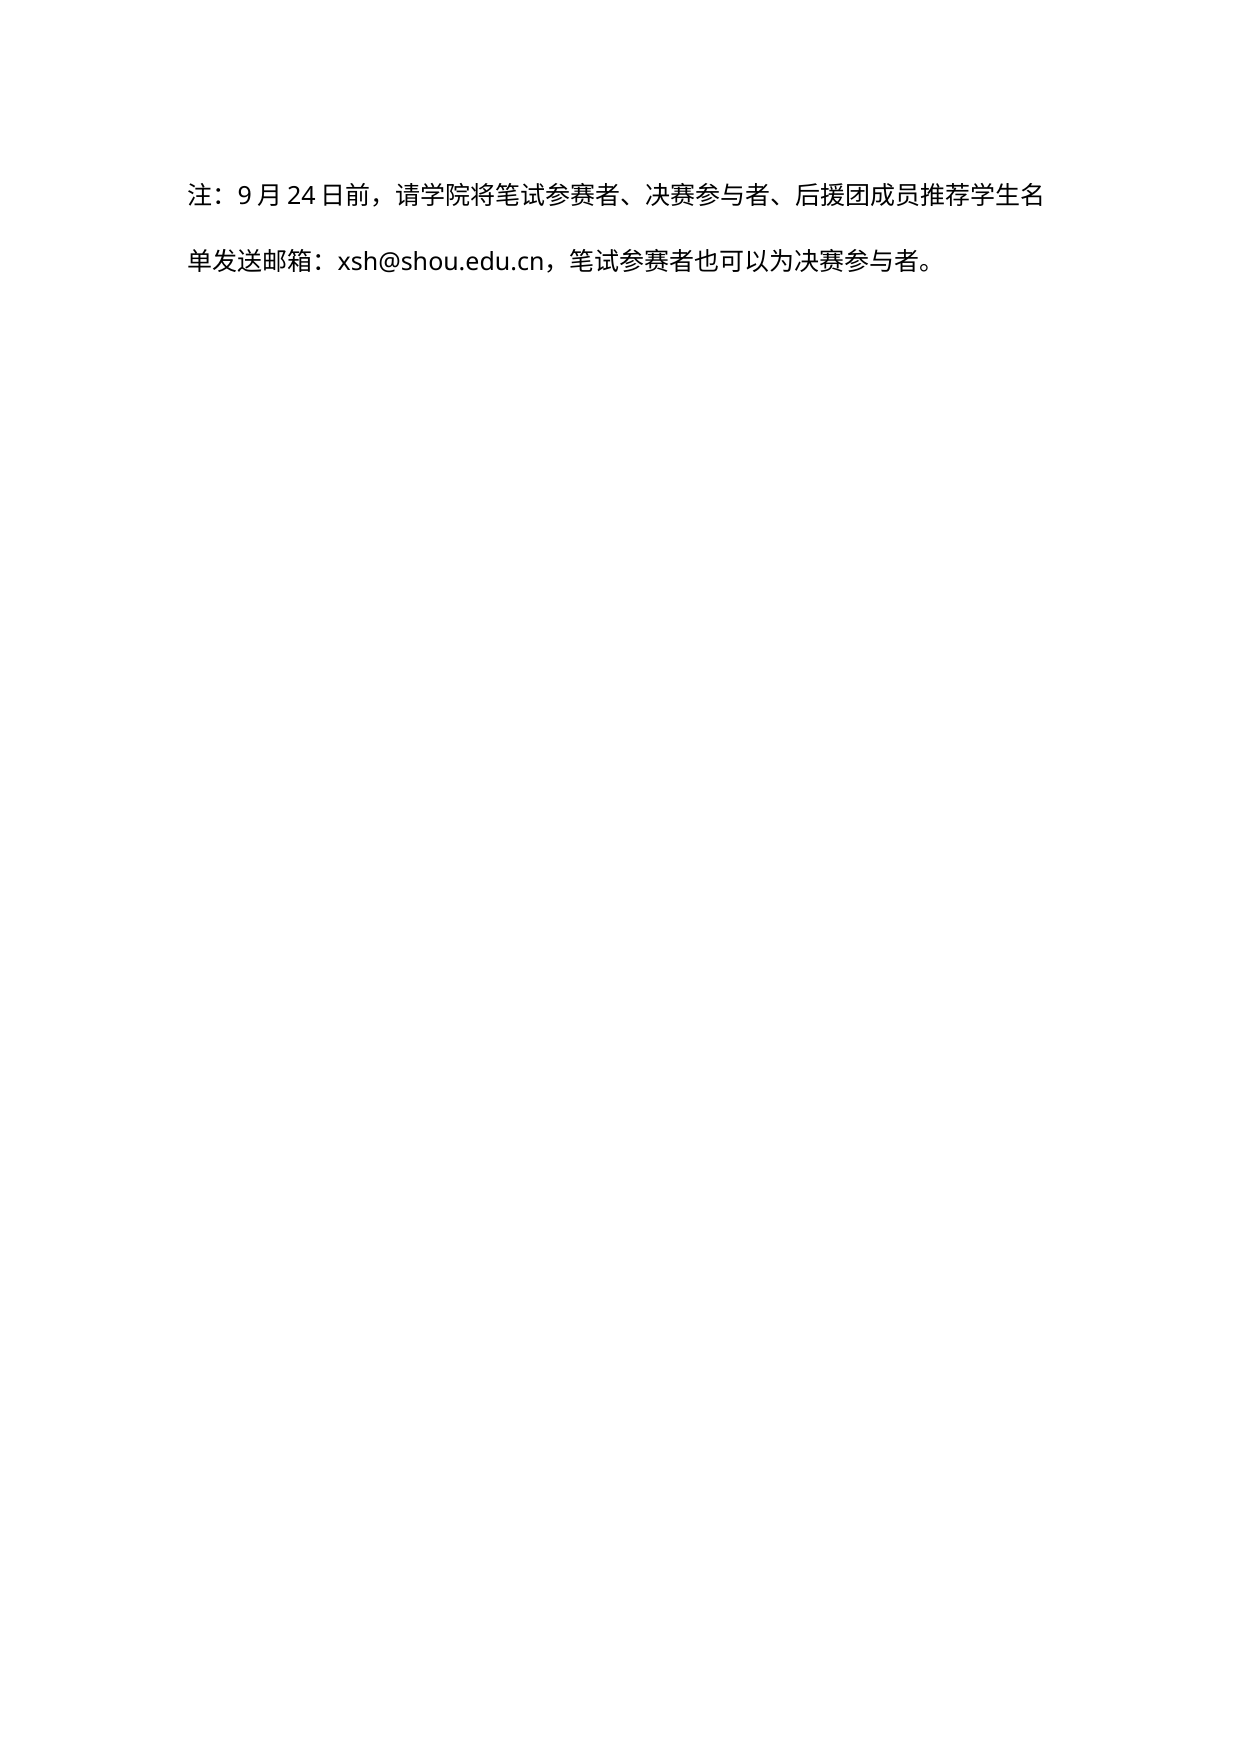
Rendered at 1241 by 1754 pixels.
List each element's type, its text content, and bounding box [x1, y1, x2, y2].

text 注：9月24日前，请学院将笔试参赛者、决赛参与者、后援团成员推荐学生名单发送邮箱：xsh@shou.edu.cn，笔试参赛者也可以为决赛参与者。 [187, 172, 1053, 282]
